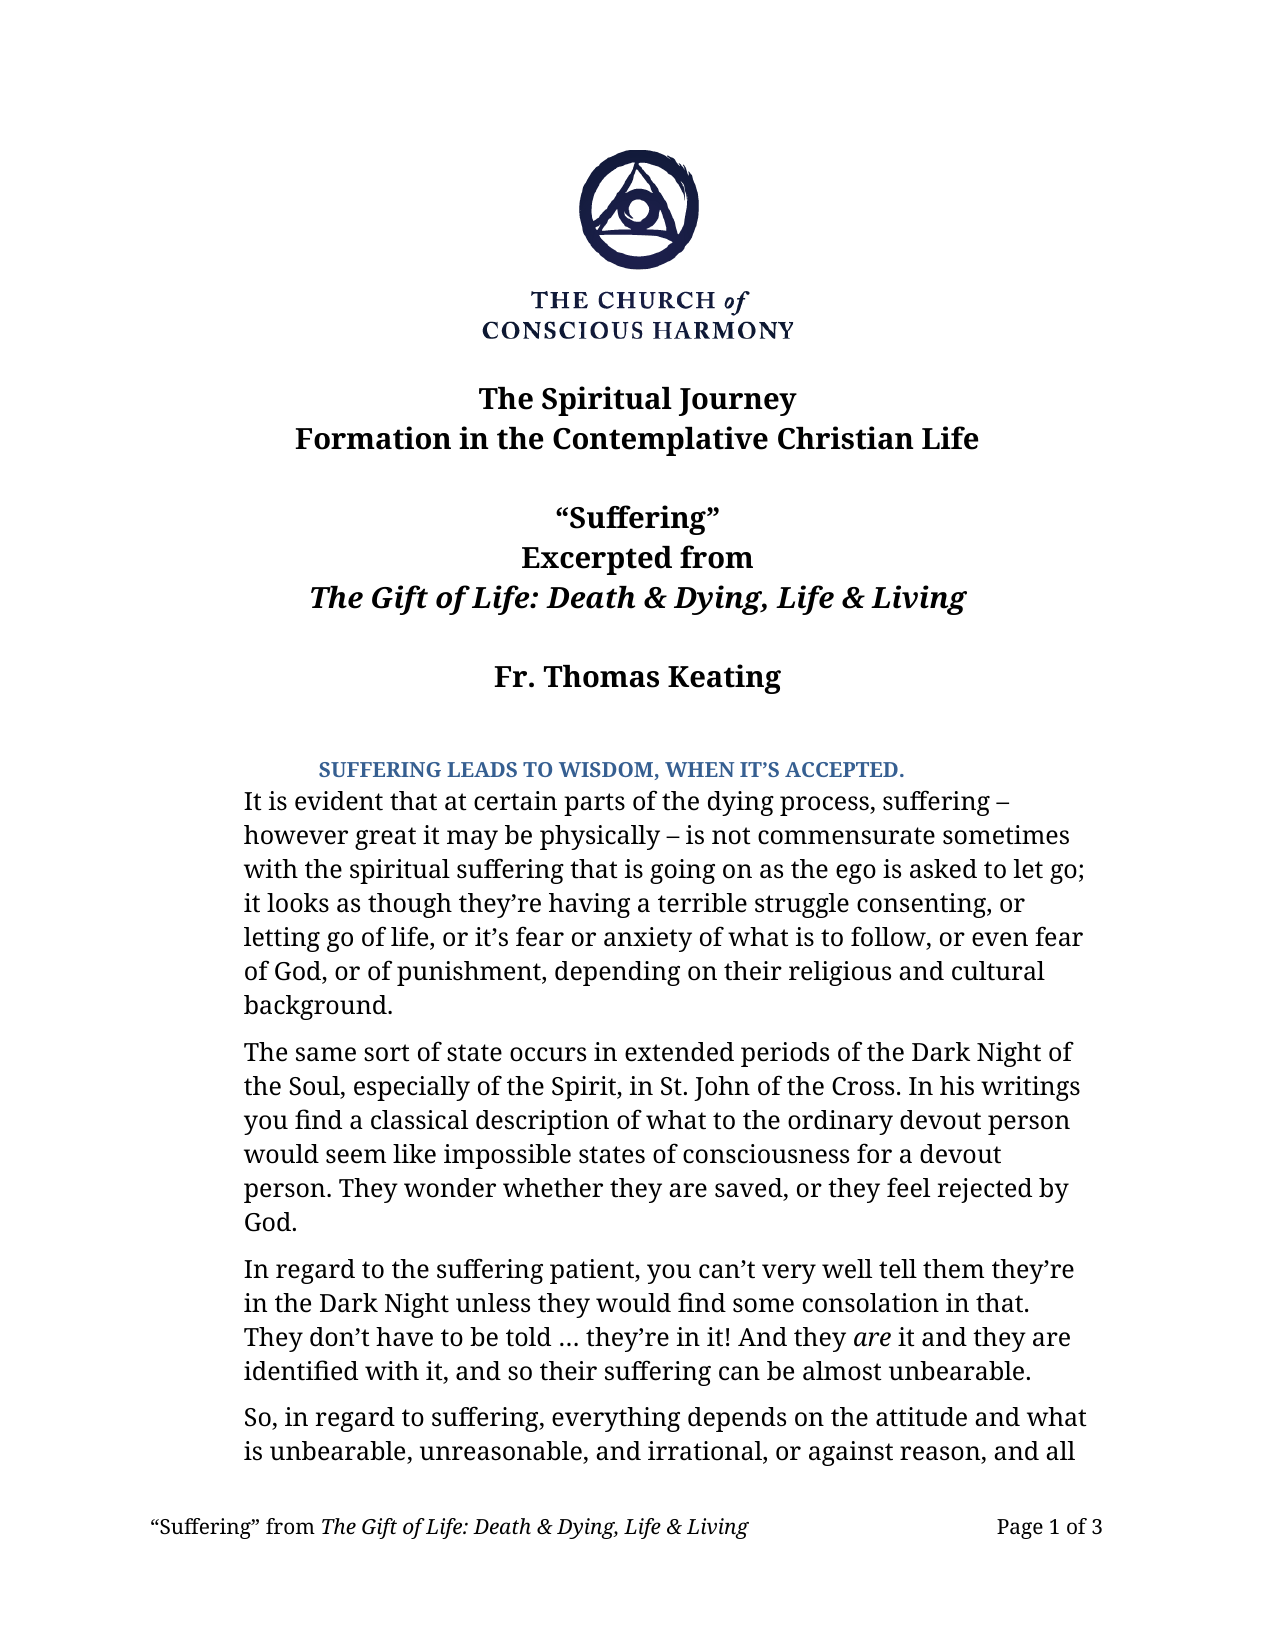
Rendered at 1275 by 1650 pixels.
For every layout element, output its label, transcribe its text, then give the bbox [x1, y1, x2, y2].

text The Spiritual Journey [150, 378, 1125, 418]
text Fr. Thomas Keating [150, 656, 1125, 696]
text SUFFERING LEADS TO WISDOM, WHEN IT’S ACCEPTED. [319, 755, 1087, 783]
text It is evident that at certain parts of the dying process, suffering – however great it may be physically – is not commensurate sometimes with the spiritual suffering that is going on as the ego is asked to let go; it looks as though they’re having a terrible struggle consenting, or letting go of life, or it’s fear or anxiety of what is to follow, or even fear of God, or of punishment, depending on their religious and cultural background. [244, 783, 1087, 1022]
text In regard to the suffering patient, you can’t very well tell them they’re in the Dark Night unless they would find some consolation in that. They don’t have to be told … they’re in it! And they are it and they are identified with it, and so their suffering can be almost unbearable. [244, 1251, 1087, 1387]
text Formation in the Contemplative Christian Life [150, 418, 1125, 458]
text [244, 1400, 1087, 1468]
text The Gift of Life: Death & Dying, Life & Living [150, 577, 1125, 617]
text “Suffering” [150, 458, 1125, 537]
picture [481, 150, 794, 339]
text Excerpted from [150, 537, 1125, 577]
text The same sort of state occurs in extended periods of the Dark Night of the Soul, especially of the Spirit, in St. John of the Cross. In his writings you find a classical description of what to the ordinary devout person would seem like impossible states of consciousness for a devout person. They wonder whether they are saved, or they feel rejected by God. [244, 1034, 1087, 1239]
